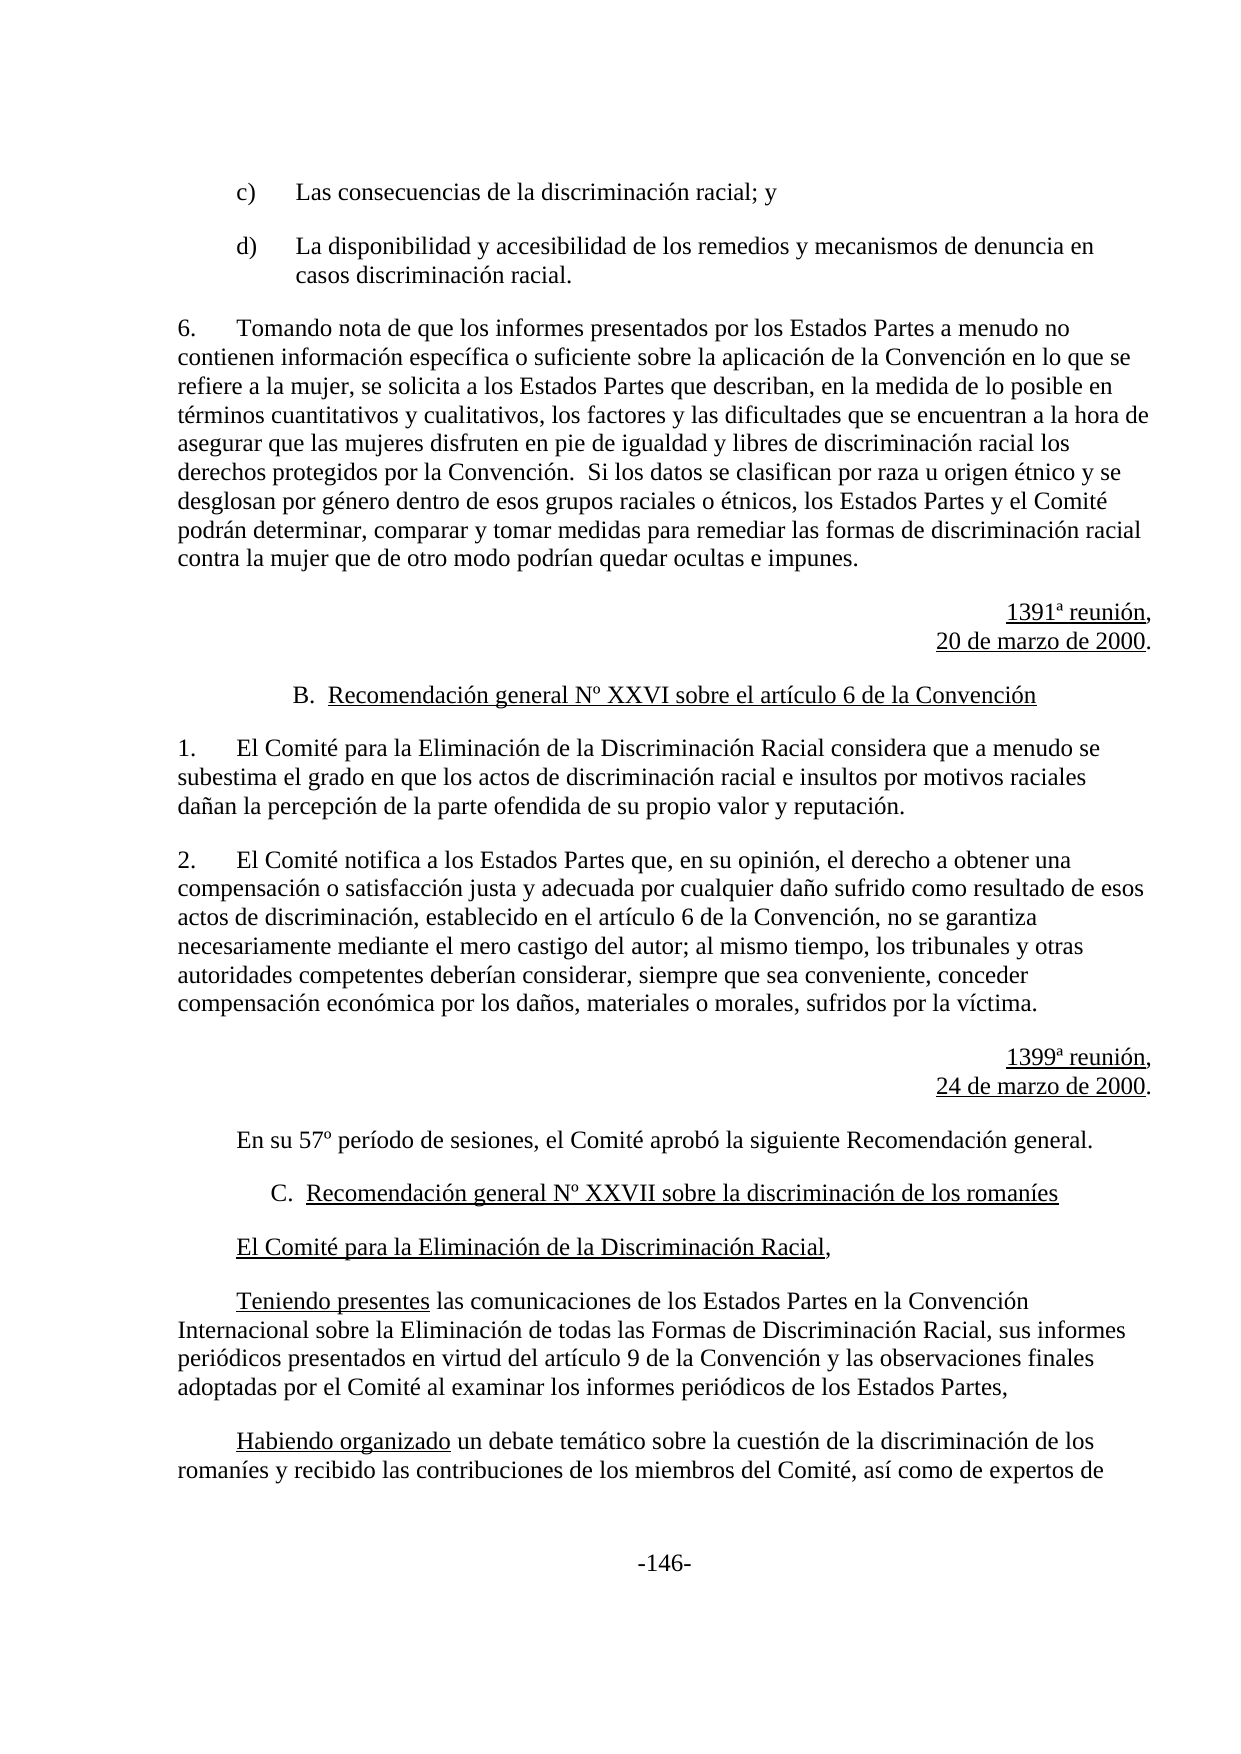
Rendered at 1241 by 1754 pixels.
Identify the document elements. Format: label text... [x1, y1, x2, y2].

text 1. El Comité para la Eliminación de la Discriminación Racial considera que a menudo se subestima el grado en que los actos de discriminación racial e insultos por motivos raciales dañan la percepción de la parte ofendida de su propio valor y reputación. [177, 733, 1152, 820]
text El Comité para la Eliminación de la Discriminación Racial, [177, 1232, 1152, 1261]
text c) Las consecuencias de la discriminación racial; y [236, 177, 1152, 206]
text 2. El Comité notifica a los Estados Partes que, en su opinión, el derecho a obtener una compensación o satisfacción justa y adecuada por cualquier daño sufrido como resultado de esos actos de discriminación, establecido en el artículo 6 de la Convención, no se garantiza necesariamente mediante el mero castigo del autor; al mismo tiempo, los tribunales y otras autoridades competentes deberían considerar, siempre que sea conveniente, conceder compensación económica por los daños, materiales o morales, sufridos por la víctima. [177, 845, 1152, 1017]
text En su 57º período de sesiones, el Comité aprobó la siguiente Recomendación general. [177, 1125, 1152, 1153]
text Teniendo presentes las comunicaciones de los Estados Partes en la Convención Internacional sobre la Eliminación de todas las Formas de Discriminación Racial, sus informes periódicos presentados en virtud del artículo 9 de la Convención y las observaciones finales adoptadas por el Comité al examinar los informes periódicos de los Estados Partes, [177, 1286, 1152, 1401]
text C. Recomendación general Nº XXVII sobre la discriminación de los romaníes [177, 1178, 1152, 1207]
text 6. Tomando nota de que los informes presentados por los Estados Partes a menudo no contienen información específica o suficiente sobre la aplicación de la Convención en lo que se refiere a la mujer, se solicita a los Estados Partes que describan, en la medida de lo posible en términos cuantitativos y cualitativos, los factores y las dificultades que se encuentran a la hora de asegurar que las mujeres disfruten en pie de igualdad y libres de discriminación racial los derechos protegidos por la Convención. Si los datos se clasifican por raza u origen étnico y se desglosan por género dentro de esos grupos raciales o étnicos, los Estados Partes y el Comité podrán determinar, comparar y tomar medidas para remediar las formas de discriminación racial contra la mujer que de otro modo podrían quedar ocultas e impunes. [177, 313, 1152, 572]
text 1391ª reunión, 20 de marzo de 2000. [177, 597, 1152, 655]
text 1399ª reunión, 24 de marzo de 2000. [177, 1042, 1152, 1100]
text d) La disponibilidad y accesibilidad de los remedios y mecanismos de denuncia en casos discriminación racial. [236, 231, 1152, 288]
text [177, 1426, 1152, 1483]
text B. Recomendación general Nº XXVI sobre el artículo 6 de la Convención [177, 680, 1152, 708]
